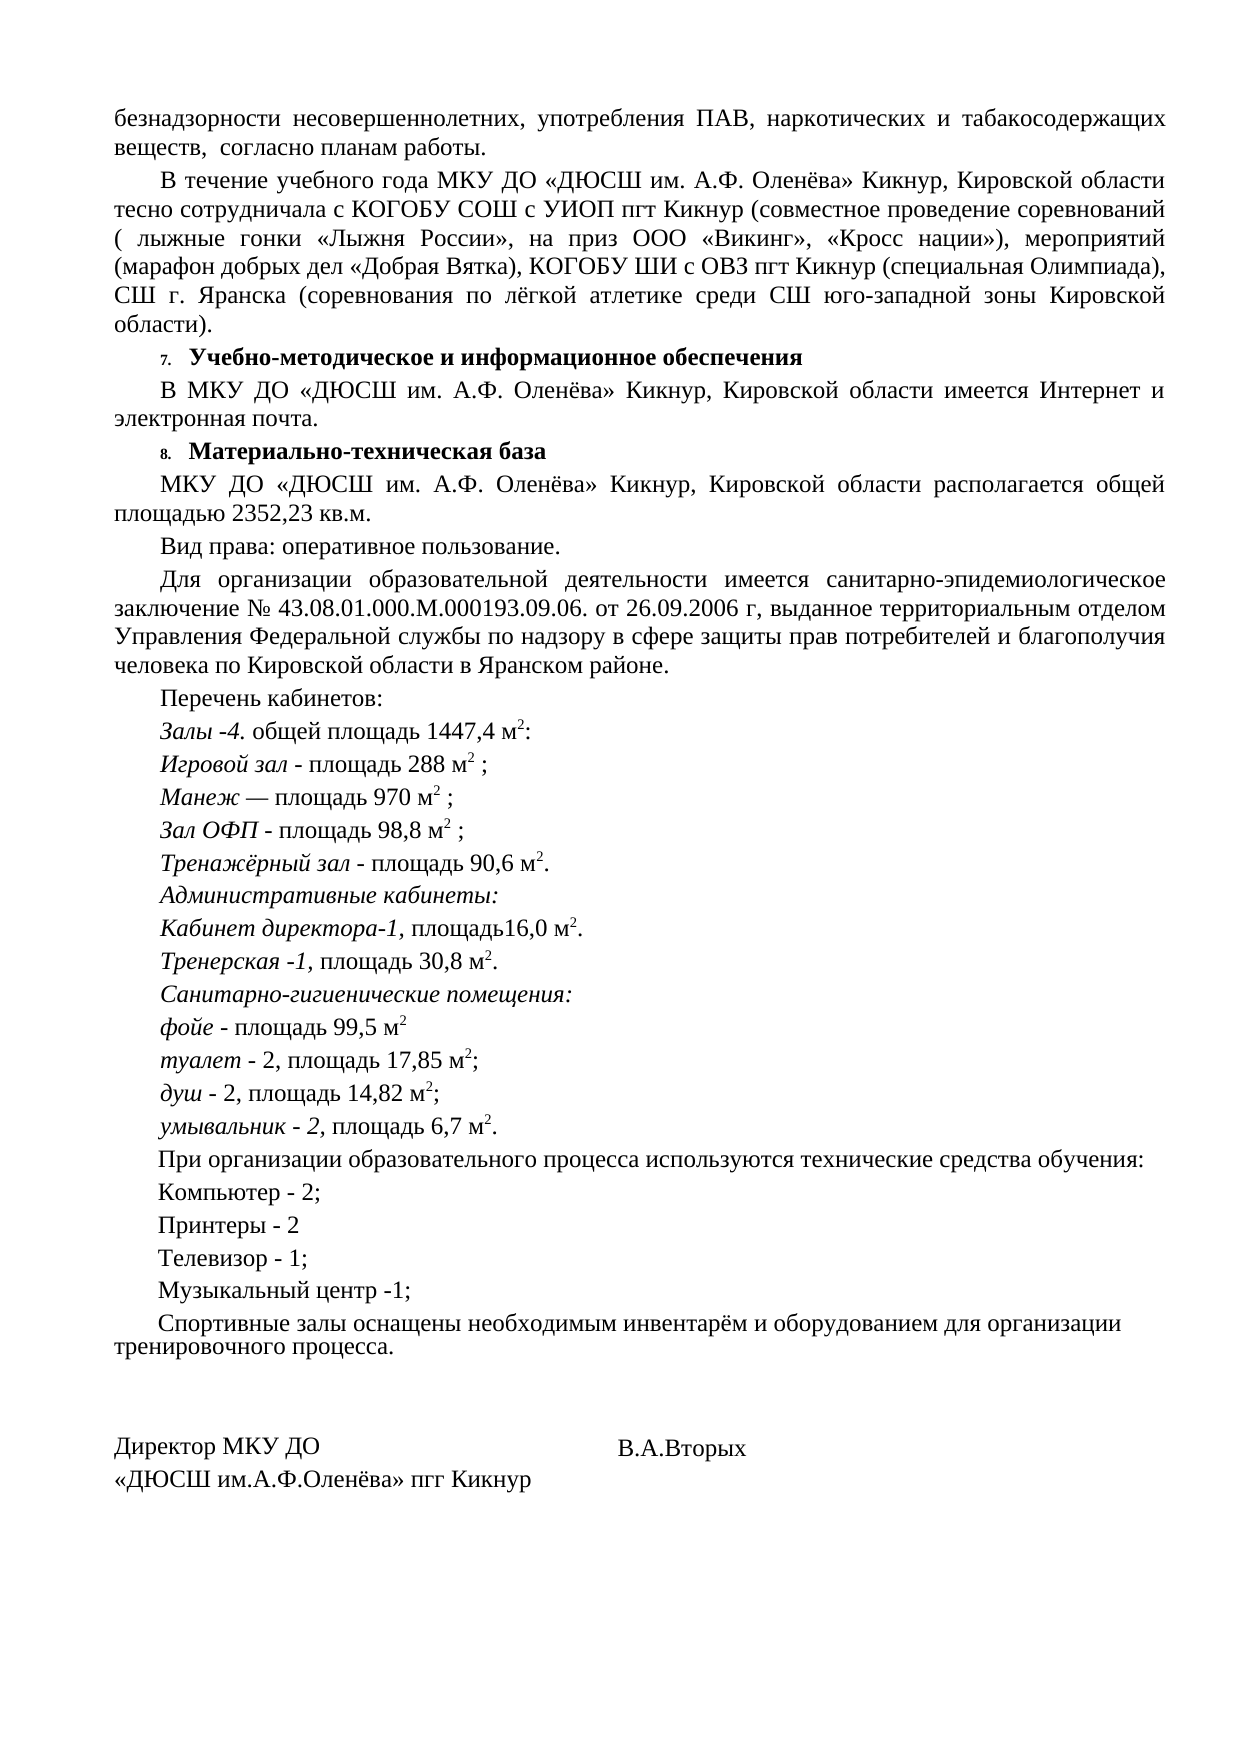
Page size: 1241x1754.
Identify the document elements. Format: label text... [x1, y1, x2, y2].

list Учебно-методическое и информационное обеспечения [114, 342, 1166, 371]
text Компьютер - 2; [114, 1177, 1166, 1206]
text Директор МКУ ДО [114, 1431, 1166, 1459]
text Вид права: оперативное пользование. [114, 531, 1166, 560]
text Для организации образовательной деятельности имеется санитарно-эпидемиологическое заключение № 43.08.01.000.М.000193.09.06. от 26.09.2006 г, выданное территориальным отделом Управления Федеральной службы по надзору в сфере защиты прав потребителей и благополучия человека по Кировской области в Яранском районе. [114, 564, 1166, 679]
text туалет - 2, площадь 17,85 м2; [114, 1045, 1166, 1074]
text Административные кабинеты: [114, 881, 1166, 909]
text тренировочного процесса. [114, 1337, 1166, 1359]
text Тренерская -1, площадь 30,8 м2. [114, 946, 1166, 975]
list Материально-техническая база [114, 436, 1166, 465]
text МКУ ДО «ДЮСШ им. А.Ф. Оленёва» Кикнур, Кировской области располагается общей площадью 2352,23 кв.м. [114, 469, 1166, 527]
text Санитарно-гигиенические помещения: [114, 979, 1166, 1008]
text Зал ОФП - площадь 98,8 м2 ; [114, 815, 1166, 843]
text При организации образовательного процесса используются технические средства обучения: [114, 1144, 1166, 1173]
text умывальник - 2, площадь 6,7 м2. [114, 1111, 1166, 1140]
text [114, 103, 1166, 161]
text Тренажёрный зал - площадь 90,6 м2. [114, 848, 1166, 876]
text «ДЮСШ им.А.Ф.Оленёва» пгг Кикнур [114, 1464, 1166, 1492]
text В течение учебного года МКУ ДО «ДЮСШ им. А.Ф. Оленёва» Кикнур, Кировской области тесно сотрудничала с КОГОБУ СОШ с УИОП пгт Кикнур (совместное проведение соревнований ( лыжные гонки «Лыжня России», на приз ООО «Викинг», «Кросс нации»), мероприятий (марафон добрых дел «Добрая Вятка), КОГОБУ ШИ с ОВЗ пгт Кикнур (специальная Олимпиада), СШ г. Яранска (соревнования по лёгкой атлетике среди СШ юго-западной зоны Кировской области). [114, 165, 1166, 338]
text фойе - площадь 99,5 м2 [114, 1012, 1166, 1041]
text Манеж — площадь 970 м2 ; [114, 782, 1166, 811]
text В МКУ ДО «ДЮСШ им. А.Ф. Оленёва» Кикнур, Кировской области имеется Интернет и электронная почта. [114, 375, 1166, 432]
text Игровой зал - площадь 288 м2 ; [114, 749, 1166, 778]
text Телевизор - 1; [114, 1243, 1166, 1271]
text Залы -4. общей площадь 1447,4 м2: [114, 716, 1166, 745]
text Музыкальный центр -1; [114, 1276, 1166, 1304]
text Принтеры - 2 [114, 1210, 1166, 1238]
text душ - 2, площадь 14,82 м2; [114, 1078, 1166, 1107]
text Кабинет директора-1, площадь16,0 м2. [114, 913, 1166, 942]
text Спортивные залы оснащены необходимым инвентарём и оборудованием для организации [114, 1308, 1166, 1337]
text Перечень кабинетов: [114, 683, 1166, 712]
